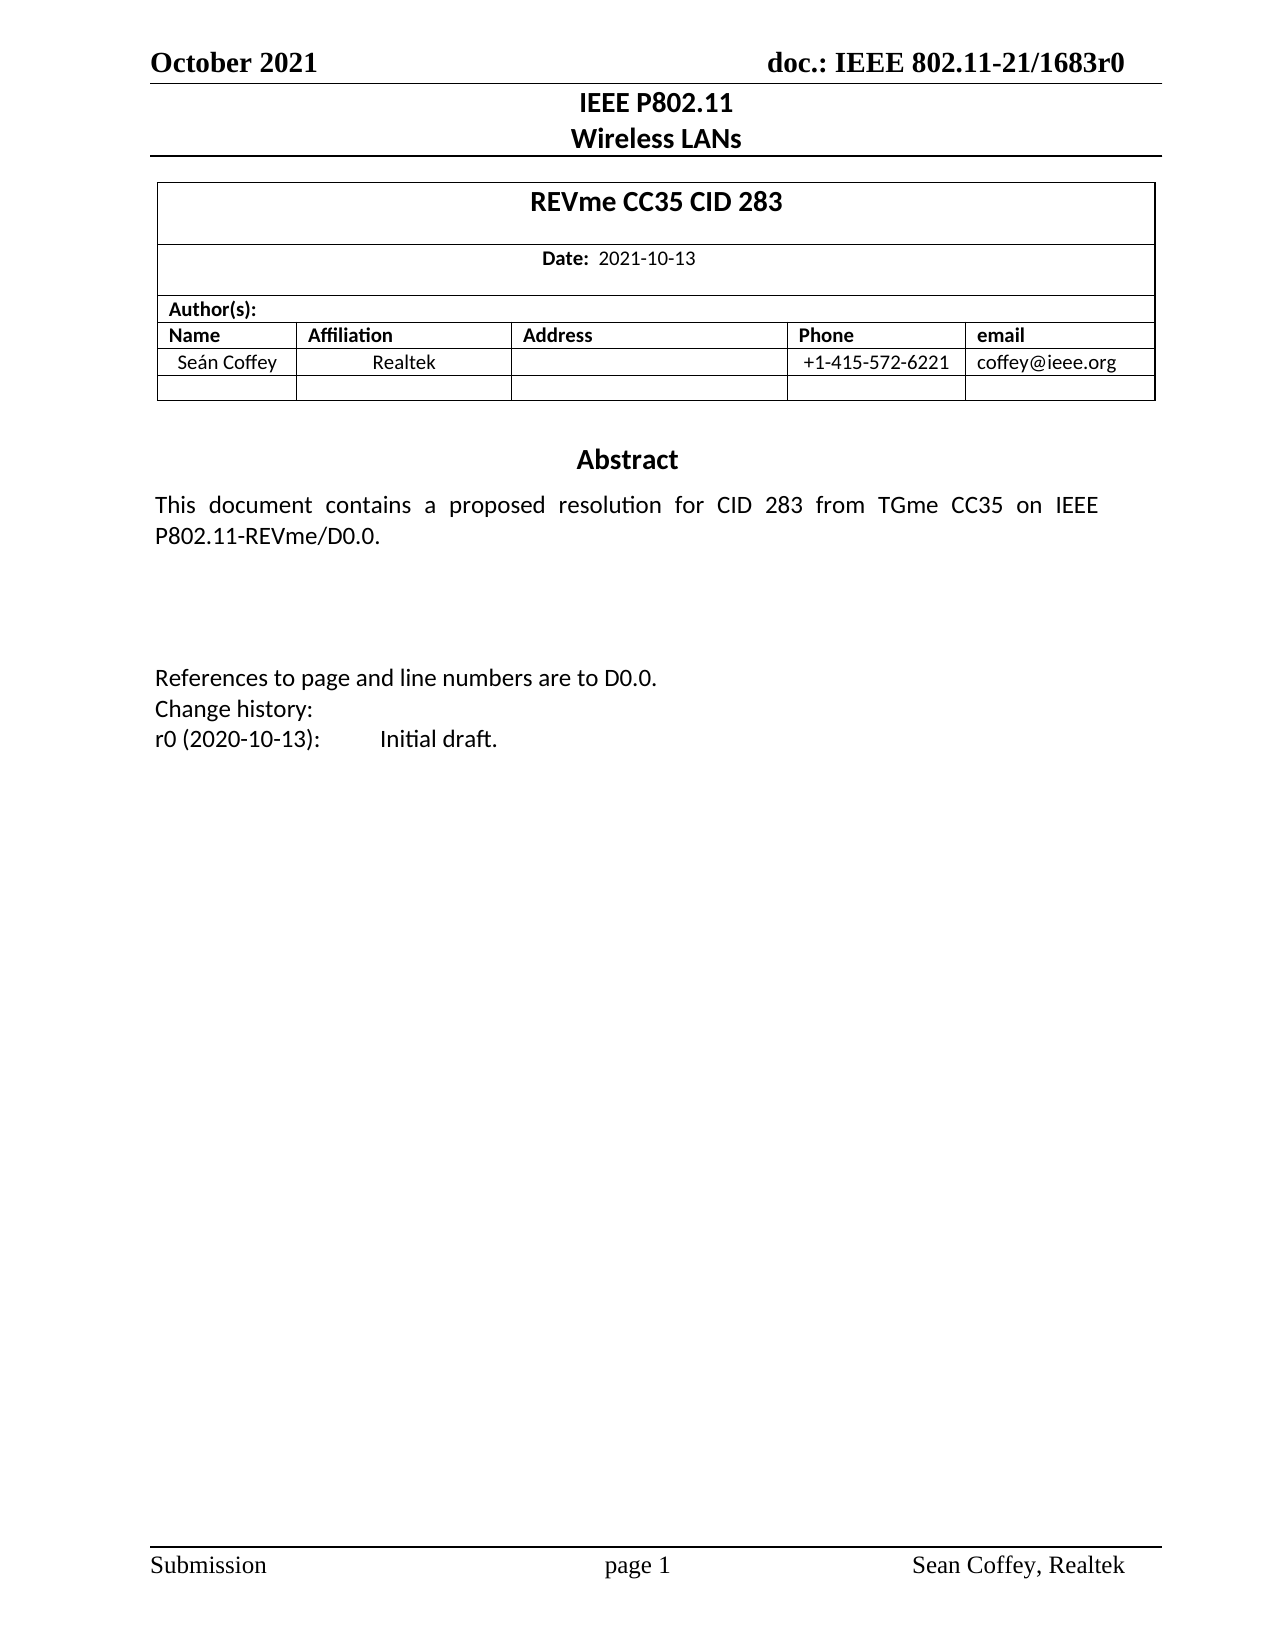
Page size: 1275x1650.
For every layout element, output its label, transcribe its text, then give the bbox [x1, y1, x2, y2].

table_cell Realtek [297, 349, 511, 374]
table_cell coffey@ieee.org [966, 349, 1154, 374]
text IEEE P802.11 Wireless LANs [150, 84, 1162, 155]
table_cell [297, 376, 511, 400]
table_cell Author(s): [158, 296, 1154, 322]
table_cell email [966, 323, 1154, 348]
table_cell Phone [788, 323, 965, 348]
table_cell [512, 349, 787, 374]
table_cell Address [512, 323, 787, 348]
table_cell [966, 376, 1154, 400]
table_header REVme CC35 CID 283 [158, 183, 1154, 244]
table_cell [788, 376, 965, 400]
table_cell [158, 376, 296, 400]
table_cell Date: 2021-10-13 [158, 245, 1154, 295]
table_cell +1-415-572-6221 [788, 349, 965, 374]
table_cell [512, 376, 787, 400]
table_cell Affiliation [297, 323, 511, 348]
table_cell Name [158, 323, 296, 348]
table_cell Seán Coffey [158, 349, 296, 374]
